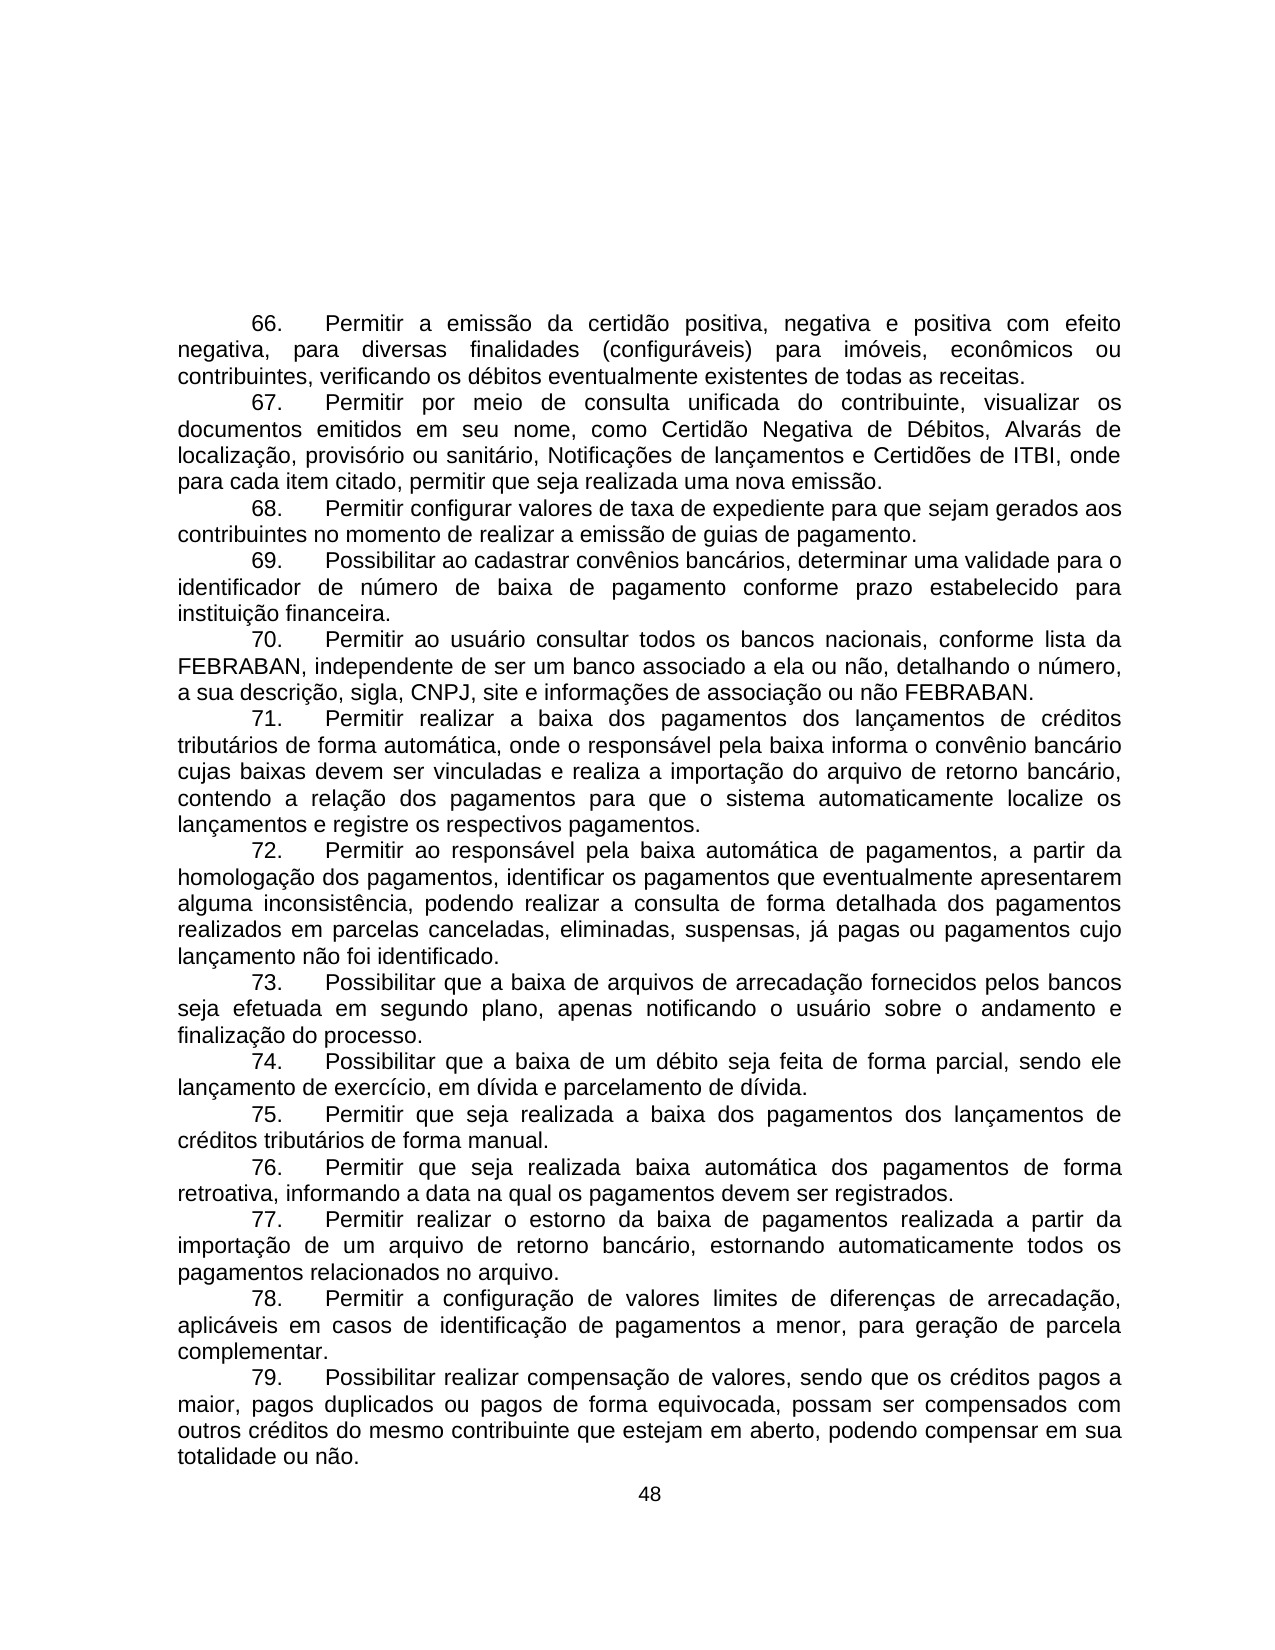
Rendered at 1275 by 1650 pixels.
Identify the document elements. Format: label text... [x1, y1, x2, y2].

list Permitir a emissão da certidão positiva, negativa e positiva com efeito negativa, para diversas finalidades (configuráveis) para imóveis, econômicos ou contribuintes, verificando os débitos eventualmente existentes de todas as receitas. [177, 310, 1122, 389]
list Permitir realizar o estorno da baixa de pagamentos realizada a partir da importação de um arquivo de retorno bancário, estornando automaticamente todos os pagamentos relacionados no arquivo. [177, 1206, 1122, 1285]
list Permitir realizar a baixa dos pagamentos dos lançamentos de créditos tributários de forma automática, onde o responsável pela baixa informa o convênio bancário cujas baixas devem ser vinculadas e realiza a importação do arquivo de retorno bancário, contendo a relação dos pagamentos para que o sistema automaticamente localize os lançamentos e registre os respectivos pagamentos. [177, 705, 1122, 837]
list Permitir ao responsável pela baixa automática de pagamentos, a partir da homologação dos pagamentos, identificar os pagamentos que eventualmente apresentarem alguma inconsistência, podendo realizar a consulta de forma detalhada dos pagamentos realizados em parcelas canceladas, eliminadas, suspensas, já pagas ou pagamentos cujo lançamento não foi identificado. [177, 837, 1122, 969]
list Permitir a configuração de valores limites de diferenças de arrecadação, aplicáveis em casos de identificação de pagamentos a menor, para geração de parcela complementar. [177, 1285, 1122, 1364]
list Possibilitar ao cadastrar convênios bancários, determinar uma validade para o identificador de número de baixa de pagamento conforme prazo estabelecido para instituição financeira. [177, 547, 1122, 626]
list Permitir configurar valores de taxa de expediente para que sejam gerados aos contribuintes no momento de realizar a emissão de guias de pagamento. [177, 494, 1122, 547]
list Permitir por meio de consulta unificada do contribuinte, visualizar os documentos emitidos em seu nome, como Certidão Negativa de Débitos, Alvarás de localização, provisório ou sanitário, Notificações de lançamentos e Certidões de ITBI, onde para cada item citado, permitir que seja realizada uma nova emissão. [177, 389, 1122, 494]
list Permitir que seja realizada a baixa dos pagamentos dos lançamentos de créditos tributários de forma manual. [177, 1101, 1122, 1153]
list Permitir que seja realizada baixa automática dos pagamentos de forma retroativa, informando a data na qual os pagamentos devem ser registrados. [177, 1153, 1122, 1206]
list Possibilitar realizar compensação de valores, sendo que os créditos pagos a maior, pagos duplicados ou pagos de forma equivocada, possam ser compensados com outros créditos do mesmo contribuinte que estejam em aberto, podendo compensar em sua totalidade ou não. [177, 1364, 1122, 1470]
list Possibilitar que a baixa de um débito seja feita de forma parcial, sendo ele lançamento de exercício, em dívida e parcelamento de dívida. [177, 1048, 1122, 1101]
list Possibilitar que a baixa de arquivos de arrecadação fornecidos pelos bancos seja efetuada em segundo plano, apenas notificando o usuário sobre o andamento e finalização do processo. [177, 969, 1122, 1048]
list Permitir ao usuário consultar todos os bancos nacionais, conforme lista da FEBRABAN, independente de ser um banco associado a ela ou não, detalhando o número, a sua descrição, sigla, CNPJ, site e informações de associação ou não FEBRABAN. [177, 626, 1122, 705]
